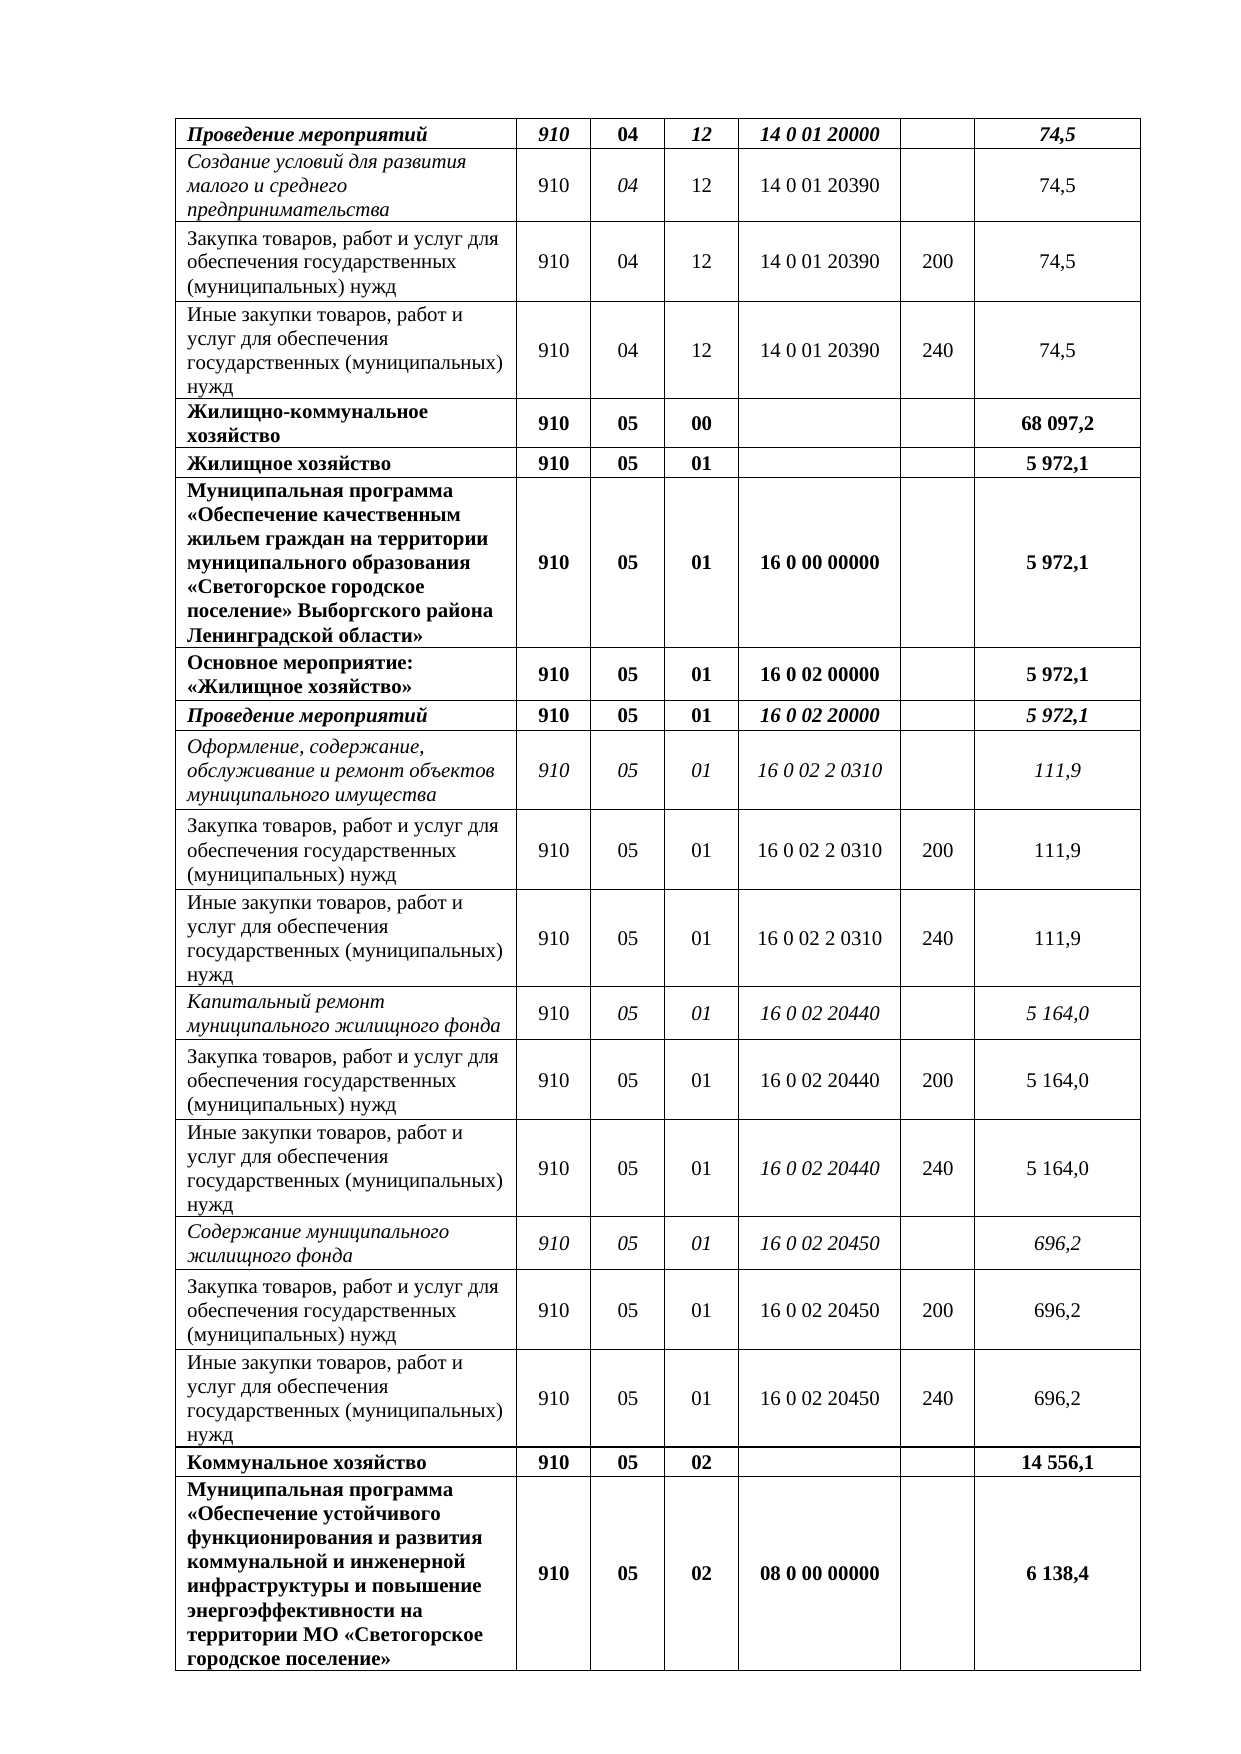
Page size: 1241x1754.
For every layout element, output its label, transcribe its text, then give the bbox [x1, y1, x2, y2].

table_cell 5 972,1 [975, 648, 1140, 700]
table_cell 16 0 02 20440 [739, 987, 900, 1039]
table_cell 16 0 02 20000 [739, 701, 900, 729]
table_cell 16 0 02 2 0310 [739, 890, 900, 986]
table_cell [901, 1477, 974, 1670]
table_cell 910 [517, 448, 590, 477]
table_cell [901, 119, 974, 148]
table_cell 910 [517, 222, 590, 301]
table_cell 16 0 02 20440 [739, 1040, 900, 1119]
table_cell 02 [665, 1448, 738, 1476]
table_cell 910 [517, 731, 590, 809]
table_cell 200 [901, 222, 974, 301]
table_cell 696,2 [975, 1270, 1140, 1349]
table_cell 240 [901, 890, 974, 986]
table_cell Муниципальная программа «Обеспечение устойчивого функционирования и развития коммунальной и инженерной инфраструктуры и повышение энергоэффективности на территории МО «Светогорское городское поселение» [176, 1477, 516, 1670]
table_cell 5 164,0 [975, 987, 1140, 1039]
table_cell 240 [901, 1350, 974, 1446]
table_cell 5 972,1 [975, 701, 1140, 729]
table_cell 5 972,1 [975, 448, 1140, 477]
table_cell [901, 701, 974, 729]
table_cell 01 [665, 1217, 738, 1269]
table_cell 14 556,1 [975, 1448, 1140, 1476]
table_cell 01 [665, 890, 738, 986]
table_cell 14 0 01 20390 [739, 149, 900, 221]
table_cell 08 0 00 00000 [739, 1477, 900, 1670]
table_cell 16 0 02 20450 [739, 1350, 900, 1446]
table_cell Иные закупки товаров, работ и услуг для обеспечения государственных (муниципальных) нужд [176, 1120, 516, 1216]
table_cell Иные закупки товаров, работ и услуг для обеспечения государственных (муниципальных) нужд [176, 1350, 516, 1446]
table_cell 04 [591, 119, 664, 148]
table_cell Создание условий для развития малого и среднего предпринимательства [176, 149, 516, 221]
table_cell 910 [517, 648, 590, 700]
table_cell 05 [591, 1270, 664, 1349]
table_cell 01 [665, 731, 738, 809]
table_cell Основное мероприятие: «Жилищное хозяйство» [176, 648, 516, 700]
table_cell [901, 987, 974, 1039]
table_cell 01 [665, 478, 738, 647]
table_cell 01 [665, 1040, 738, 1119]
table_cell 910 [517, 149, 590, 221]
table_cell 04 [591, 149, 664, 221]
table_cell 05 [591, 890, 664, 986]
table_cell 16 0 00 00000 [739, 478, 900, 647]
table_cell [901, 648, 974, 700]
table_cell 04 [591, 222, 664, 301]
table_cell 05 [591, 701, 664, 729]
table_cell 74,5 [975, 222, 1140, 301]
table_cell 01 [665, 1120, 738, 1216]
table_cell 910 [517, 119, 590, 148]
table_cell 696,2 [975, 1217, 1140, 1269]
table_cell Закупка товаров, работ и услуг для обеспечения государственных (муниципальных) нужд [176, 1270, 516, 1349]
table_cell Проведение мероприятий [176, 119, 516, 148]
table_cell 910 [517, 302, 590, 398]
table_cell 05 [591, 810, 664, 889]
table_cell 05 [591, 1040, 664, 1119]
table_cell 910 [517, 987, 590, 1039]
table_cell 910 [517, 1448, 590, 1476]
table_cell Иные закупки товаров, работ и услуг для обеспечения государственных (муниципальных) нужд [176, 890, 516, 986]
table_cell Закупка товаров, работ и услуг для обеспечения государственных (муниципальных) нужд [176, 222, 516, 301]
table_cell Иные закупки товаров, работ и услуг для обеспечения государственных (муниципальных) нужд [176, 302, 516, 398]
table_cell 12 [665, 222, 738, 301]
table_cell 240 [901, 1120, 974, 1216]
table_cell 16 0 02 20450 [739, 1217, 900, 1269]
table_cell 05 [591, 478, 664, 647]
table_cell 01 [665, 987, 738, 1039]
table_cell 200 [901, 1040, 974, 1119]
table_cell 05 [591, 1120, 664, 1216]
table_cell 111,9 [975, 731, 1140, 809]
table_cell [739, 448, 900, 477]
table_cell [901, 399, 974, 447]
table_cell 05 [591, 1217, 664, 1269]
table_cell Проведение мероприятий [176, 701, 516, 729]
table_cell 16 0 02 20450 [739, 1270, 900, 1349]
table_cell 6 138,4 [975, 1477, 1140, 1670]
table_cell 12 [665, 149, 738, 221]
table_cell Коммунальное хозяйство [176, 1448, 516, 1476]
table_cell Оформление, содержание, обслуживание и ремонт объектов муниципального имущества [176, 731, 516, 809]
table_cell Содержание муниципального жилищного фонда [176, 1217, 516, 1269]
table_cell 68 097,2 [975, 399, 1140, 447]
table_cell 74,5 [975, 119, 1140, 148]
table_cell 910 [517, 1270, 590, 1349]
table_cell Муниципальная программа «Обеспечение качественным жильем граждан на территории муниципального образования «Светогорское городское поселение» Выборгского района Ленинградской области» [176, 478, 516, 647]
table_cell 01 [665, 810, 738, 889]
table_cell [901, 478, 974, 647]
table_cell 200 [901, 1270, 974, 1349]
table_cell 01 [665, 448, 738, 477]
table_cell 05 [591, 648, 664, 700]
table_cell 12 [665, 119, 738, 148]
table_cell 696,2 [975, 1350, 1140, 1446]
table_cell 910 [517, 1350, 590, 1446]
table_cell [739, 399, 900, 447]
table_cell [901, 1217, 974, 1269]
table_cell Жилищно-коммунальное хозяйство [176, 399, 516, 447]
table_cell 14 0 01 20000 [739, 119, 900, 148]
table_cell 240 [901, 302, 974, 398]
table_cell 14 0 01 20390 [739, 302, 900, 398]
table_cell 111,9 [975, 810, 1140, 889]
table_cell 01 [665, 1350, 738, 1446]
table_cell 910 [517, 399, 590, 447]
table_cell 200 [901, 810, 974, 889]
table_cell Жилищное хозяйство [176, 448, 516, 477]
table_cell 05 [591, 1477, 664, 1670]
table_cell 01 [665, 1270, 738, 1349]
table_cell [739, 1448, 900, 1476]
table_cell [901, 448, 974, 477]
table_cell 910 [517, 1477, 590, 1670]
table_cell 910 [517, 890, 590, 986]
table_cell 16 0 02 2 0310 [739, 731, 900, 809]
table_cell 74,5 [975, 149, 1140, 221]
table_cell [901, 731, 974, 809]
table_cell 02 [665, 1477, 738, 1670]
table_cell 05 [591, 731, 664, 809]
table_cell [901, 149, 974, 221]
table_cell Закупка товаров, работ и услуг для обеспечения государственных (муниципальных) нужд [176, 1040, 516, 1119]
table_cell 910 [517, 810, 590, 889]
table_cell 05 [591, 1350, 664, 1446]
table_cell 16 0 02 20440 [739, 1120, 900, 1216]
table_cell 05 [591, 1448, 664, 1476]
table_cell 01 [665, 648, 738, 700]
table_cell [901, 1448, 974, 1476]
table_cell 5 164,0 [975, 1120, 1140, 1216]
table_cell 910 [517, 1040, 590, 1119]
table_cell 5 164,0 [975, 1040, 1140, 1119]
table_cell 910 [517, 1217, 590, 1269]
table_cell 12 [665, 302, 738, 398]
table_cell 16 0 02 00000 [739, 648, 900, 700]
table_cell 74,5 [975, 302, 1140, 398]
table_cell 910 [517, 478, 590, 647]
table_cell 05 [591, 399, 664, 447]
table_cell 01 [665, 701, 738, 729]
table_cell 04 [591, 302, 664, 398]
table_cell 5 972,1 [975, 478, 1140, 647]
table_cell 910 [517, 1120, 590, 1216]
table_cell 16 0 02 2 0310 [739, 810, 900, 889]
table_cell Капитальный ремонт муниципального жилищного фонда [176, 987, 516, 1039]
table_cell 910 [517, 701, 590, 729]
table_cell 05 [591, 448, 664, 477]
table_cell Закупка товаров, работ и услуг для обеспечения государственных (муниципальных) нужд [176, 810, 516, 889]
table_cell 00 [665, 399, 738, 447]
table_cell 111,9 [975, 890, 1140, 986]
table_cell 05 [591, 987, 664, 1039]
table_cell 14 0 01 20390 [739, 222, 900, 301]
